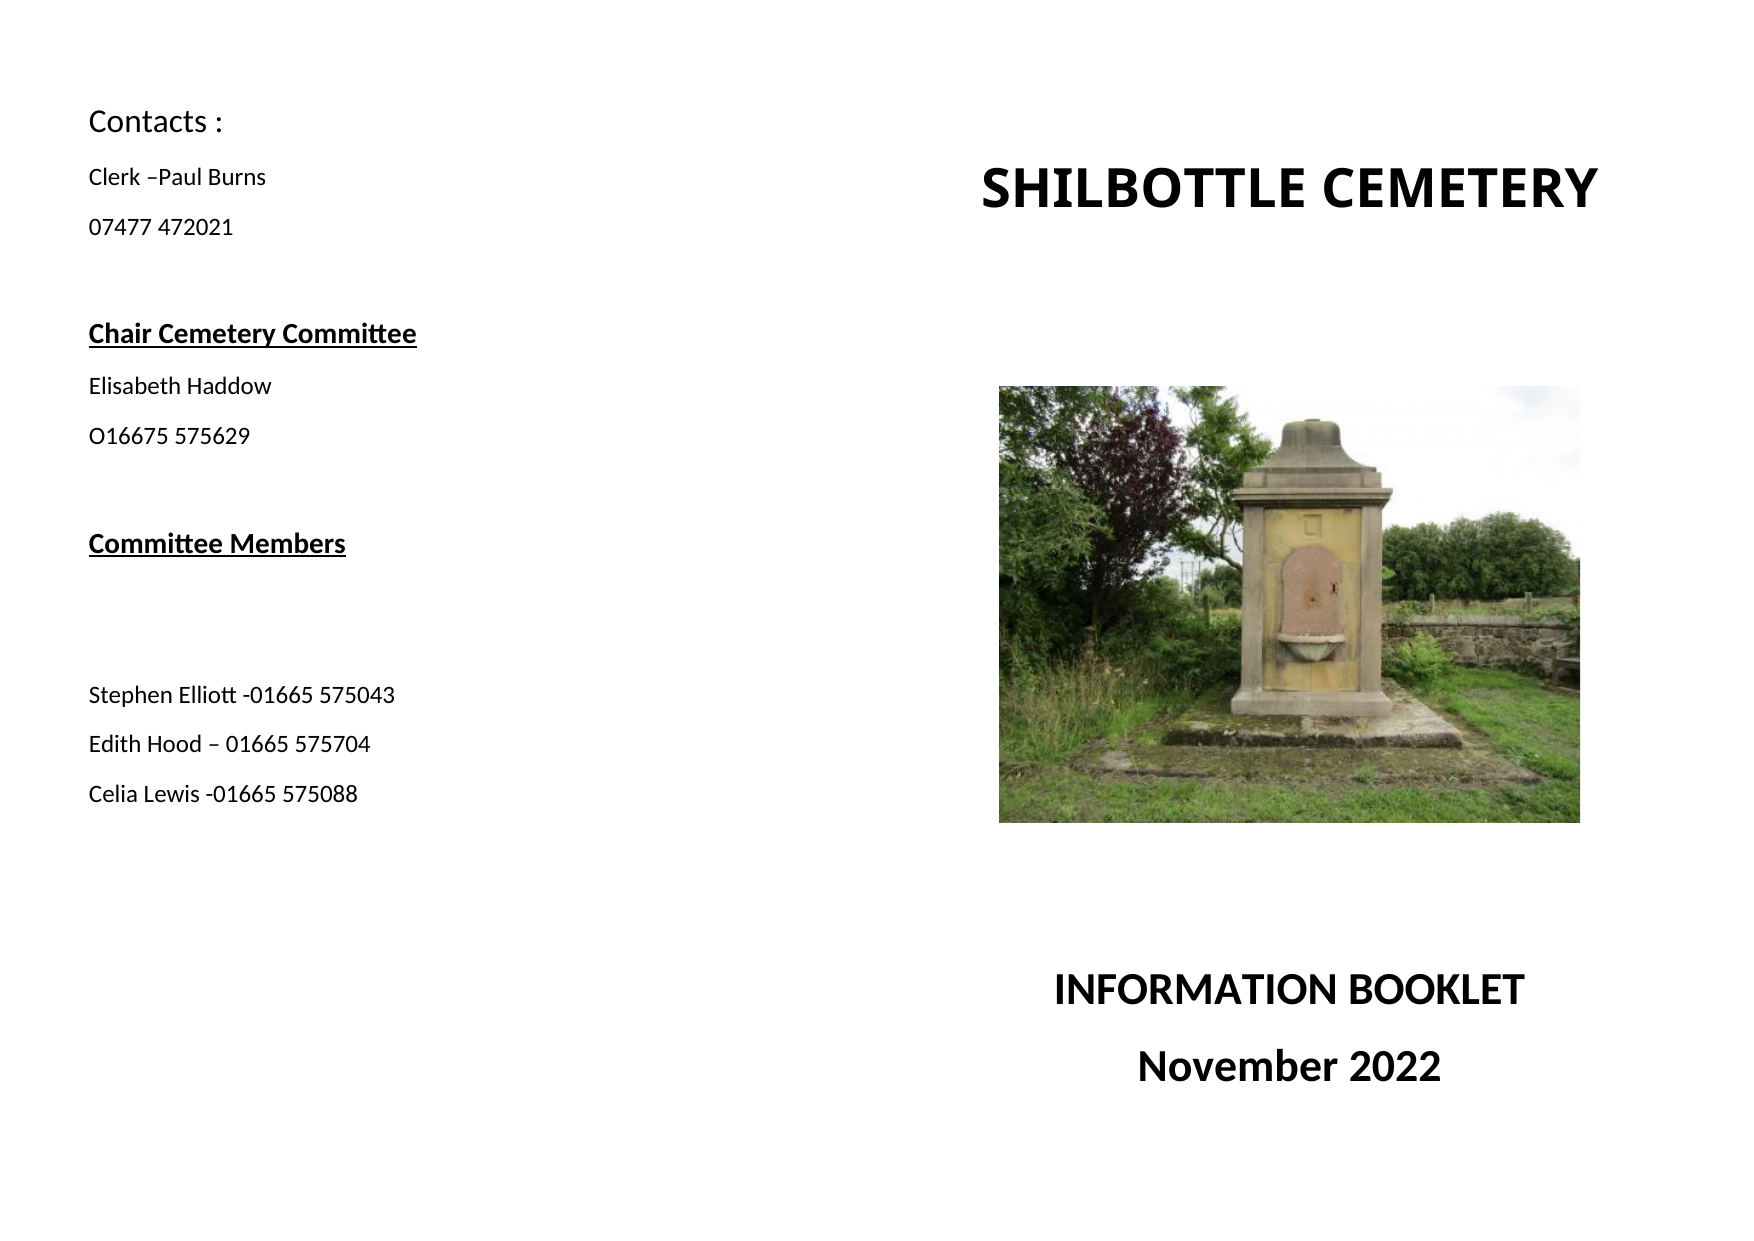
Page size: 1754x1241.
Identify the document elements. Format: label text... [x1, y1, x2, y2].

text Elisabeth Haddow [89, 370, 840, 401]
text Committee Members [89, 525, 840, 560]
text INFORMATION BOOKLET [914, 960, 1665, 1016]
text O16675 575629 [89, 420, 840, 451]
text 07477 472021 [89, 211, 840, 241]
text Stephen Elliott -01665 575043 [89, 679, 840, 709]
text Clerk –Paul Burns [89, 161, 840, 192]
text Edith Hood – 01665 575704 [89, 728, 840, 759]
text SHILBOTTLE CEMETERY [914, 150, 1665, 224]
text Chair Cemetery Committee [89, 315, 840, 351]
text November 2022 [914, 1037, 1665, 1093]
picture [999, 386, 1581, 823]
text Celia Lewis -01665 575088 [89, 778, 840, 809]
text Contacts : [89, 100, 840, 141]
